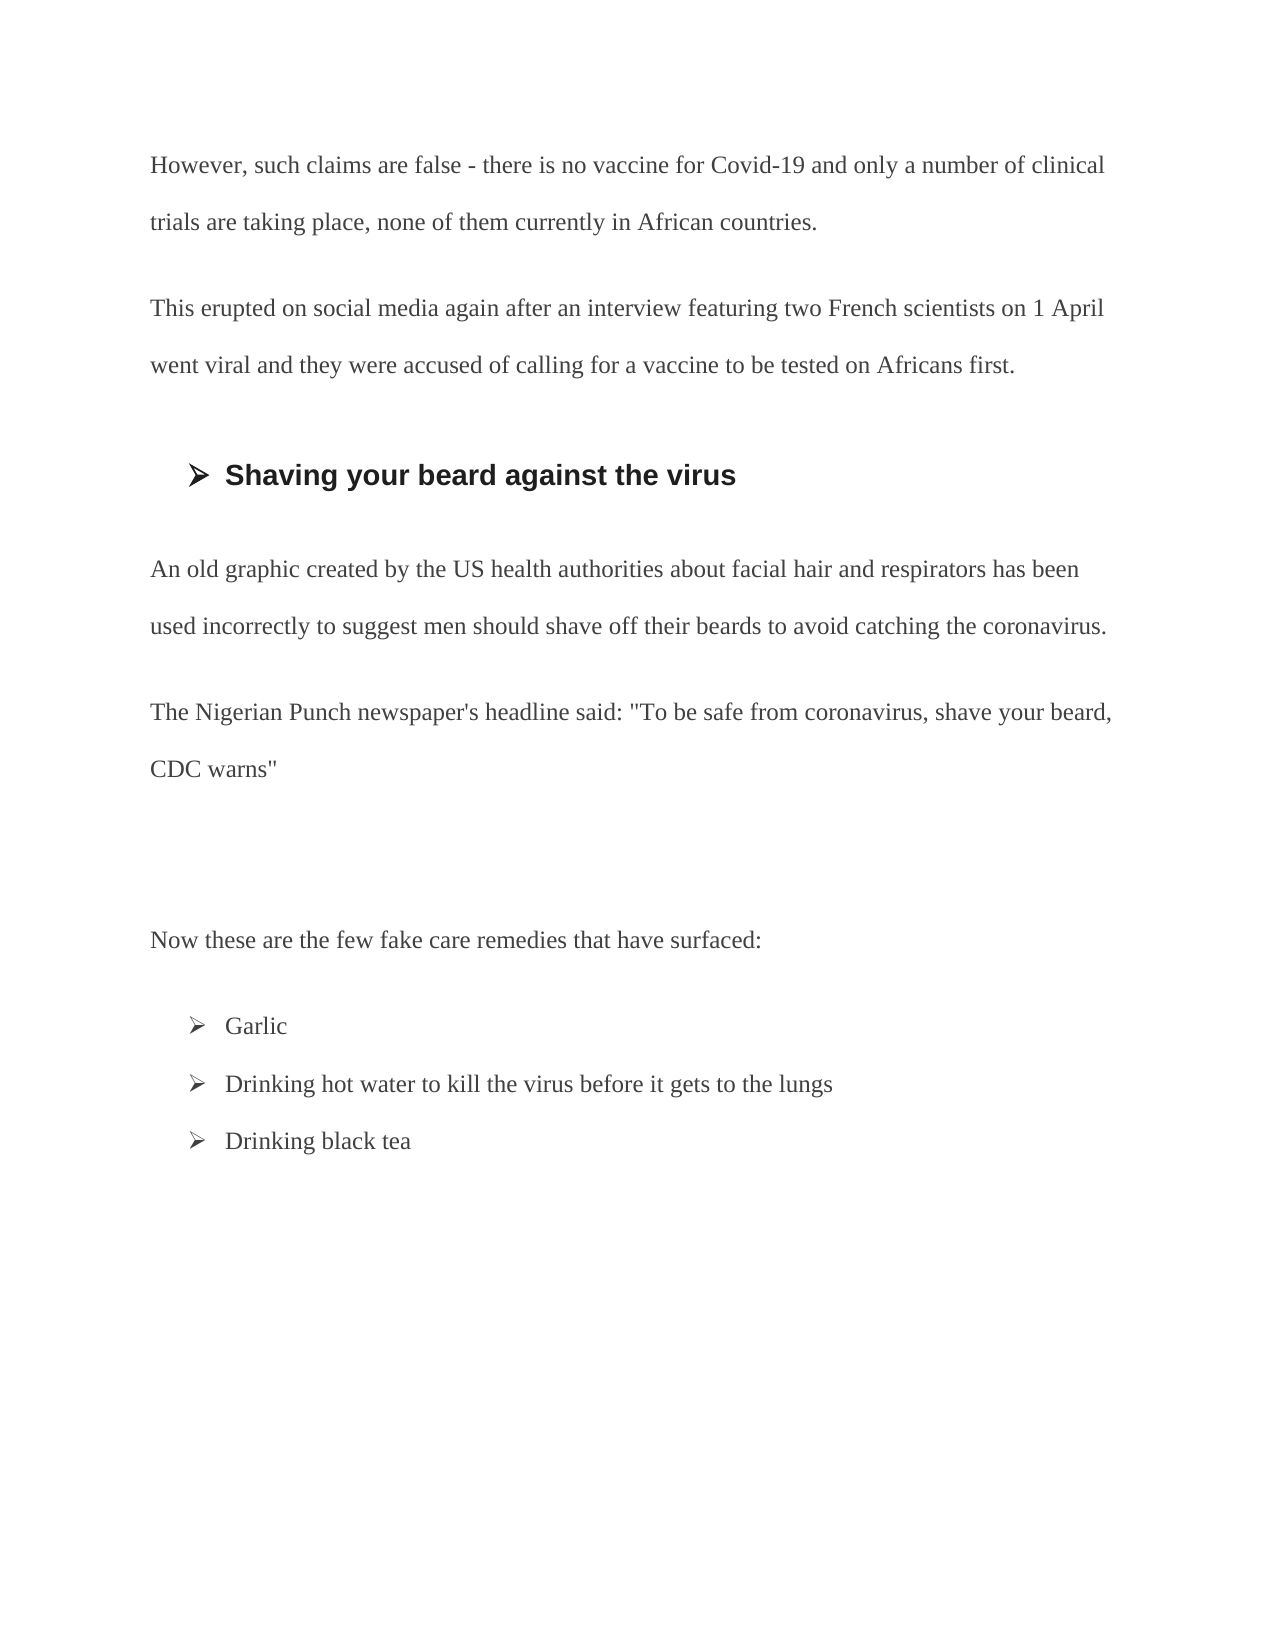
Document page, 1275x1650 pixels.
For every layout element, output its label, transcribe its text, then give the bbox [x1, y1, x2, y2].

list Garlic [187, 1011, 1125, 1040]
text This erupted on social media again after an interview featuring two French scientists on 1 April went viral and they were accused of calling for a vaccine to be tested on Africans first. [150, 293, 1125, 379]
subtitle Shaving your beard against the virus [187, 458, 1125, 492]
text However, such claims are false - there is no vaccine for Covid-19 and only a number of clinical trials are taking place, none of them currently in African countries. [150, 150, 1125, 236]
list Drinking black tea [187, 1126, 1125, 1155]
text The Nigerian Punch newspaper's headline said: "To be safe from coronavirus, shave your beard, CDC warns" [150, 697, 1125, 783]
text An old graphic created by the US health authorities about facial hair and respirators has been used incorrectly to suggest men should shave off their beards to avoid catching the coronavirus. [150, 554, 1125, 640]
list Drinking hot water to kill the virus before it gets to the lungs [187, 1069, 1125, 1097]
text Now these are the few fake care remedies that have surfaced: [150, 926, 1125, 954]
